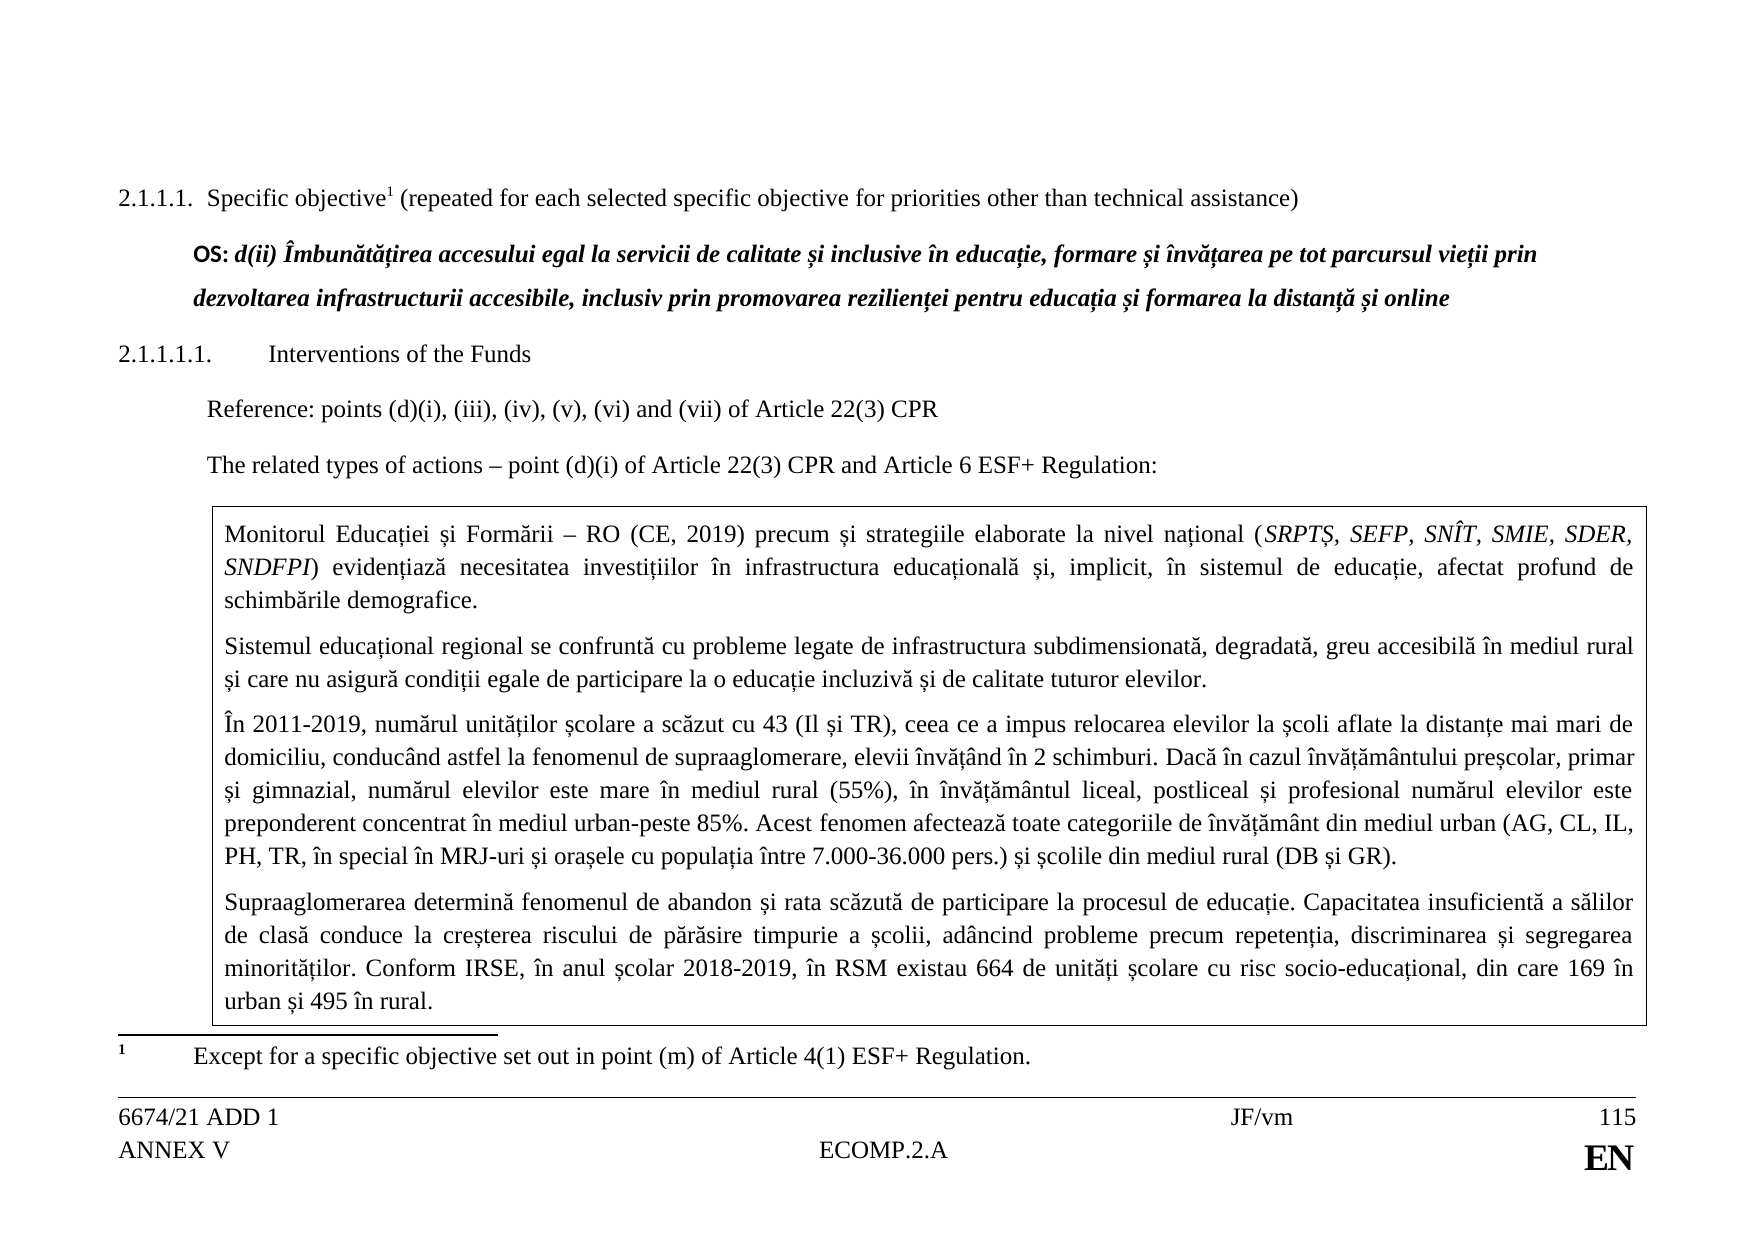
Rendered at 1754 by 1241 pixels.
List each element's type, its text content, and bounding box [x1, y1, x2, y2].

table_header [213, 507, 1646, 1025]
subtitle OS: d(ii) Îmbunătățirea accesului egal la servicii de calitate și inclusive în educație, formare și învățarea pe tot parcursul vieții prin dezvoltarea infrastructurii accesibile, inclusiv prin promovarea rezilienței pentru educația și formarea la distanță și online [193, 238, 1636, 312]
text The related types of actions – point (d)(i) of Article 22(3) CPR and Article 6 ESF+ Regulation: [207, 450, 1636, 479]
text 2.1.1.1.1. Interventions of the Funds [118, 339, 1636, 368]
text 2.1.1.1. Specific objective (repeated for each selected specific objective for priorities other than technical assistance) [118, 183, 1636, 211]
text Reference: points (d)(i), (iii), (iv), (v), (vi) and (vii) of Article 22(3) CPR [207, 394, 1636, 423]
